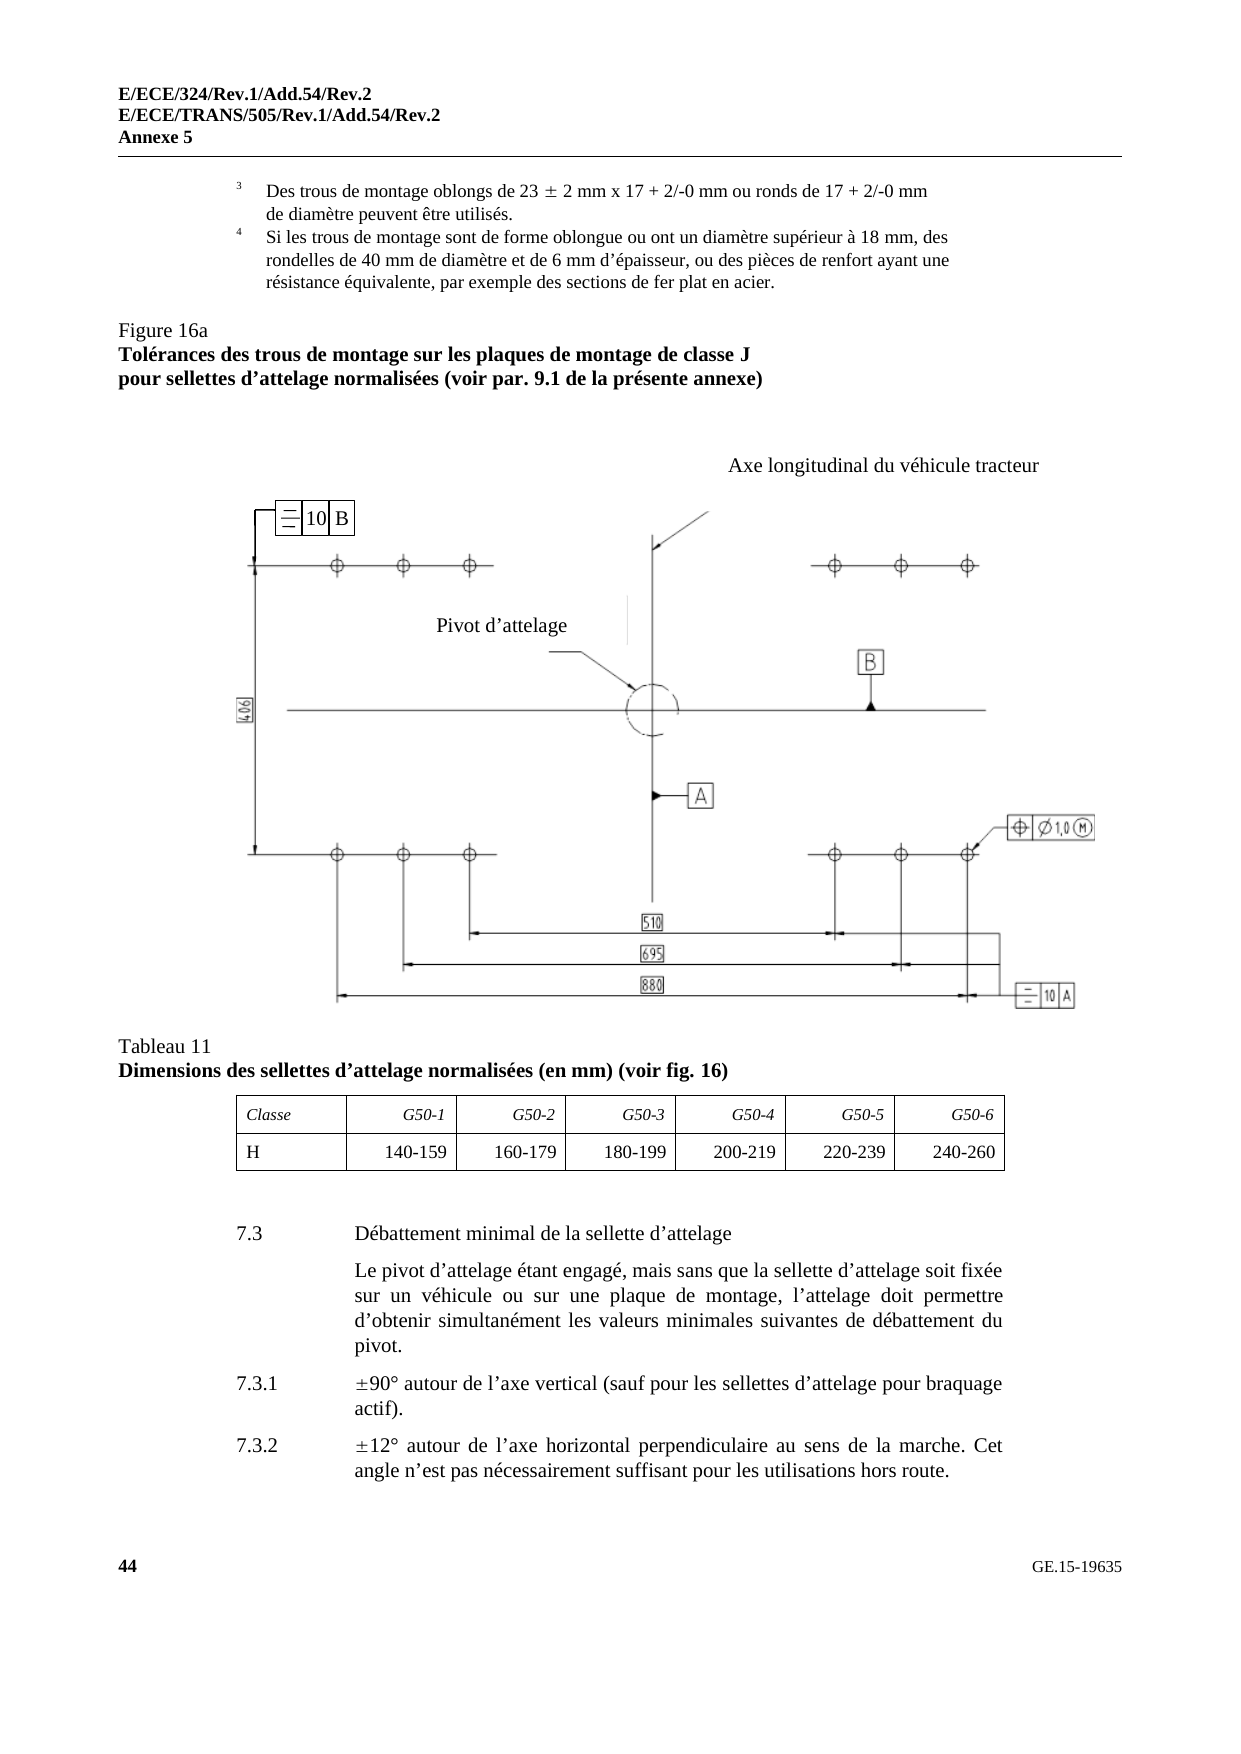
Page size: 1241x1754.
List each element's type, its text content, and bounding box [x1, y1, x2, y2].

subtitle Tableau 11 Dimensions des sellettes d’attelage normalisées (en mm) (voir fig. 16) [118, 1034, 1122, 1082]
table_cell 140-159 [347, 1134, 456, 1169]
text Le pivot d’attelage étant engagé, mais sans que la sellette d’attelage soit fixée sur un véhicule ou sur une plaque de montage, l’attelage doit permettre d’obtenir simultanément les valeurs minimales suivantes de débattement du pivot. [354, 1257, 1004, 1357]
table_cell 180-199 [566, 1134, 675, 1169]
table_cell H [237, 1134, 346, 1169]
text 3 Des trous de montage oblongs de 23 2 mm x 17 + 2/-0 mm ou ronds de 17 + 2/-0 mm de diamètre peuvent être utilisés. [236, 178, 1004, 224]
table_cell 240-260 [895, 1134, 1004, 1169]
text 7.3 Débattement minimal de la sellette d’attelage [236, 1219, 1004, 1244]
table_header G50-2 [457, 1096, 565, 1133]
text 7.3.1 90° autour de l’axe vertical (sauf pour les sellettes d’attelage pour braquage actif). [236, 1369, 1004, 1419]
table_cell 200-219 [676, 1134, 785, 1169]
table_header G50-3 [566, 1096, 675, 1133]
table_header Classe [237, 1096, 346, 1133]
text 7.3.2 12° autour de l’axe horizontal perpendiculaire au sens de la marche. Cet angle n’est pas nécessairement suffisant pour les utilisations hors route. [236, 1432, 1004, 1482]
table_cell 160-179 [457, 1134, 565, 1169]
table_header G50-1 [347, 1096, 456, 1133]
picture [236, 415, 1095, 1009]
text 4 Si les trous de montage sont de forme oblongue ou ont un diamètre supérieur à 18 mm, des rondelles de 40 mm de diamètre et de 6 mm d’épaisseur, ou des pièces de renfort ayant une résistance équivalente, par exemple des sections de fer plat en acier. [236, 224, 1004, 293]
table_header G50-6 [895, 1096, 1004, 1133]
table_header G50-4 [676, 1096, 785, 1133]
table_cell 220-239 [786, 1134, 894, 1169]
subtitle Figure 16a Tolérances des trous de montage sur les plaques de montage de classe J pour sellettes d’attelage normalisées (voir par. 9.1 de la présente annexe) [118, 318, 1122, 390]
table_header G50-5 [786, 1096, 894, 1133]
